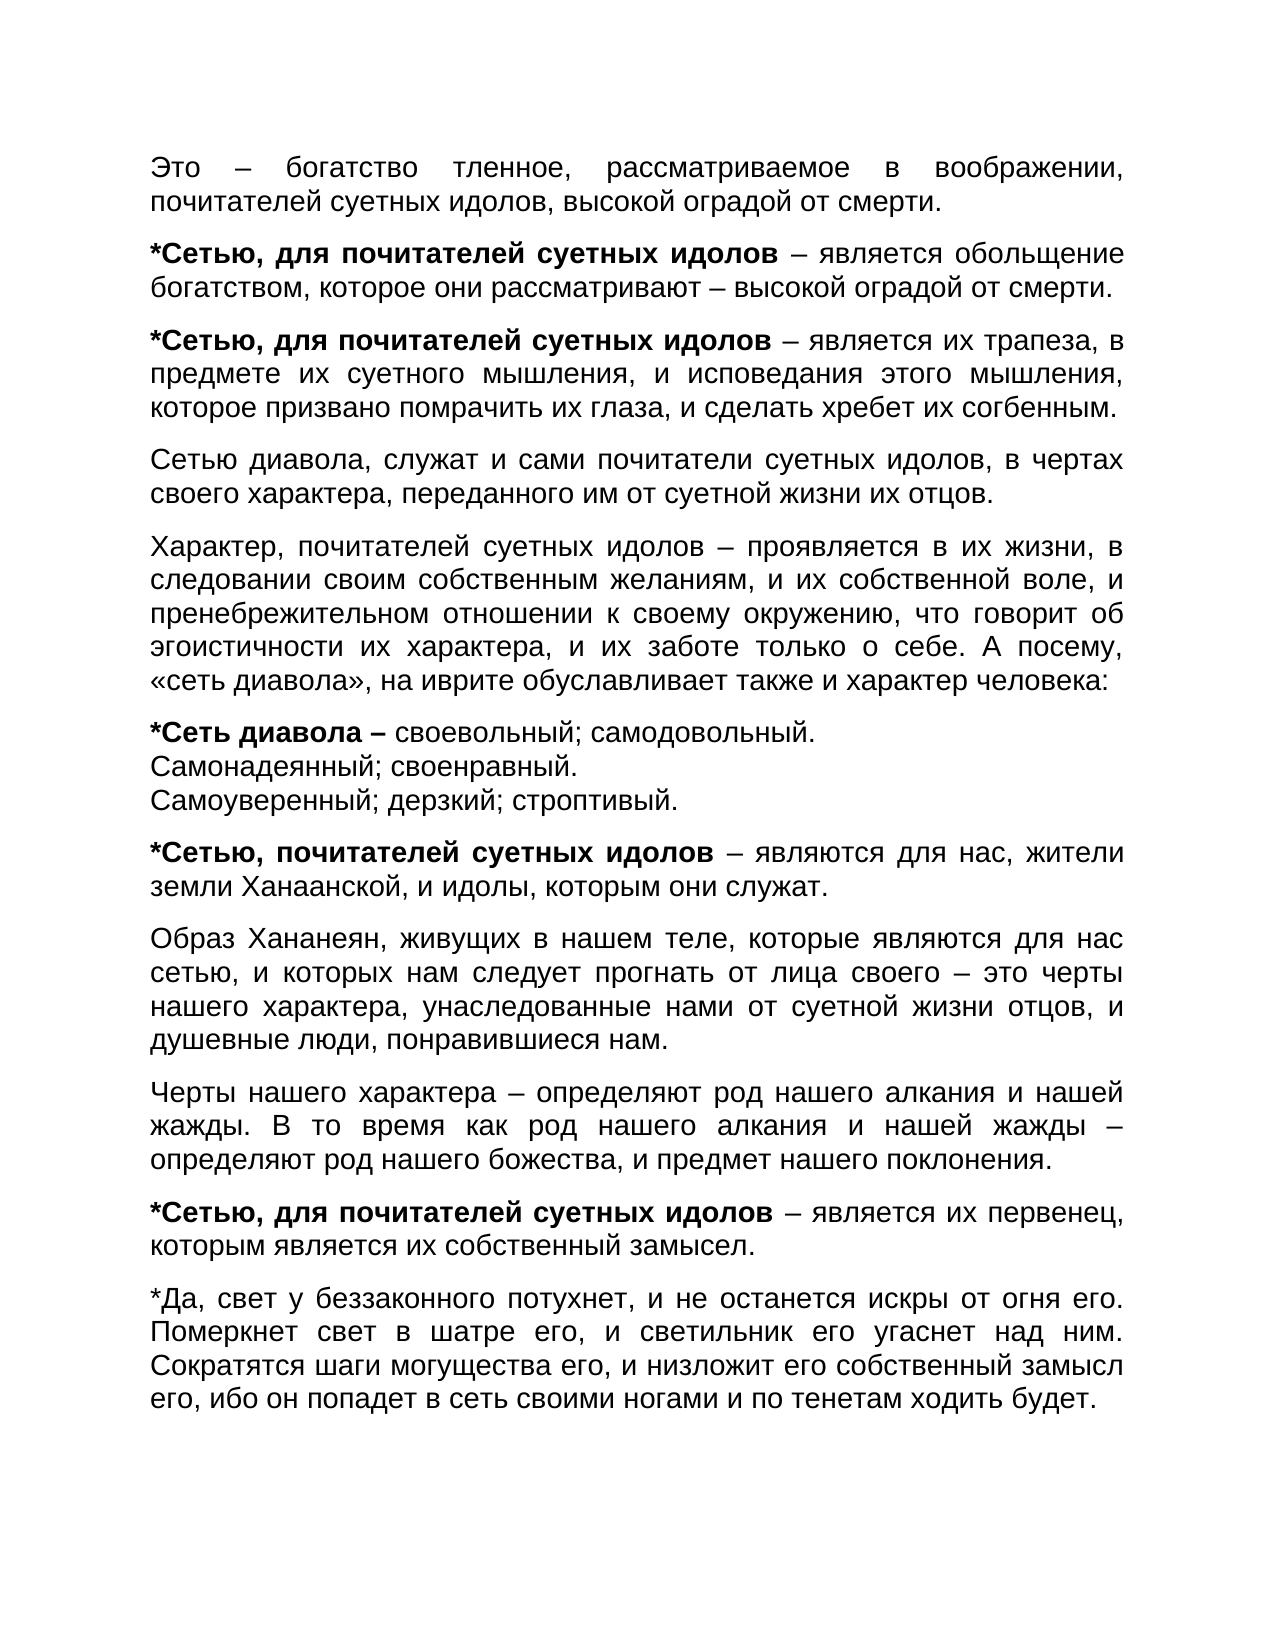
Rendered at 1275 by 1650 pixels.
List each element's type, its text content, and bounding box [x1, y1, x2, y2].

text *Да, свет у беззаконного потухнет, и не останется искры от огня его. Померкнет свет в шатре его, и светильник его угаснет над ним. Сократятся шаги могущества его, и низложит его собственный замысл его, ибо он попадет в сеть своими ногами и по тенетам ходить будет. [150, 1281, 1125, 1415]
text *Сетью, для почитателей суетных идолов – является их первенец, которым является их собственный замысел. [150, 1194, 1125, 1262]
text Самоуверенный; дерзкий; строптивый. [150, 782, 1125, 816]
text Черты нашего характера – определяют род нашего алкания и нашей жажды. В то время как род нашего алкания и нашей жажды – определяют род нашего божества, и предмет нашего поклонения. [150, 1075, 1125, 1175]
text *Сетью, почитателей суетных идолов – являются для нас, жители земли Ханаанской, и идолы, которым они служат. [150, 835, 1125, 902]
text *Сеть диавола – своевольный; самодовольный. [150, 715, 1125, 749]
text Образ Хананеян, живущих в нашем теле, которые являются для нас сетью, и которых нам следует прогнать от лица своего – это черты нашего характера, унаследованные нами от суетной жизни отцов, и душевные люди, понравившиеся нам. [150, 921, 1125, 1056]
text Сетью диавола, служат и сами почитатели суетных идолов, в чертах своего характера, переданного им от суетной жизни их отцов. [150, 442, 1125, 509]
text Самонадеянный; своенравный. [150, 749, 1125, 782]
text *Сетью, для почитателей суетных идолов – является их трапеза, в предмете их суетного мышления, и исповедания этого мышления, которое призвано помрачить их глаза, и сделать хребет их согбенным. [150, 322, 1125, 423]
text Это – богатство тленное, рассматриваемое в воображении, почитателей суетных идолов, высокой оградой от смерти. [150, 150, 1125, 217]
text Характер, почитателей суетных идолов – проявляется в их жизни, в следовании своим собственным желаниям, и их собственной воле, и пренебрежительном отношении к своему окружению, что говорит об эгоистичности их характера, и их заботе только о себе. А посему, «сеть диавола», на иврите обуславливает также и характер человека: [150, 528, 1125, 696]
text *Сетью, для почитателей суетных идолов – является обольщение богатством, которое они рассматривают – высокой оградой от смерти. [150, 236, 1125, 303]
